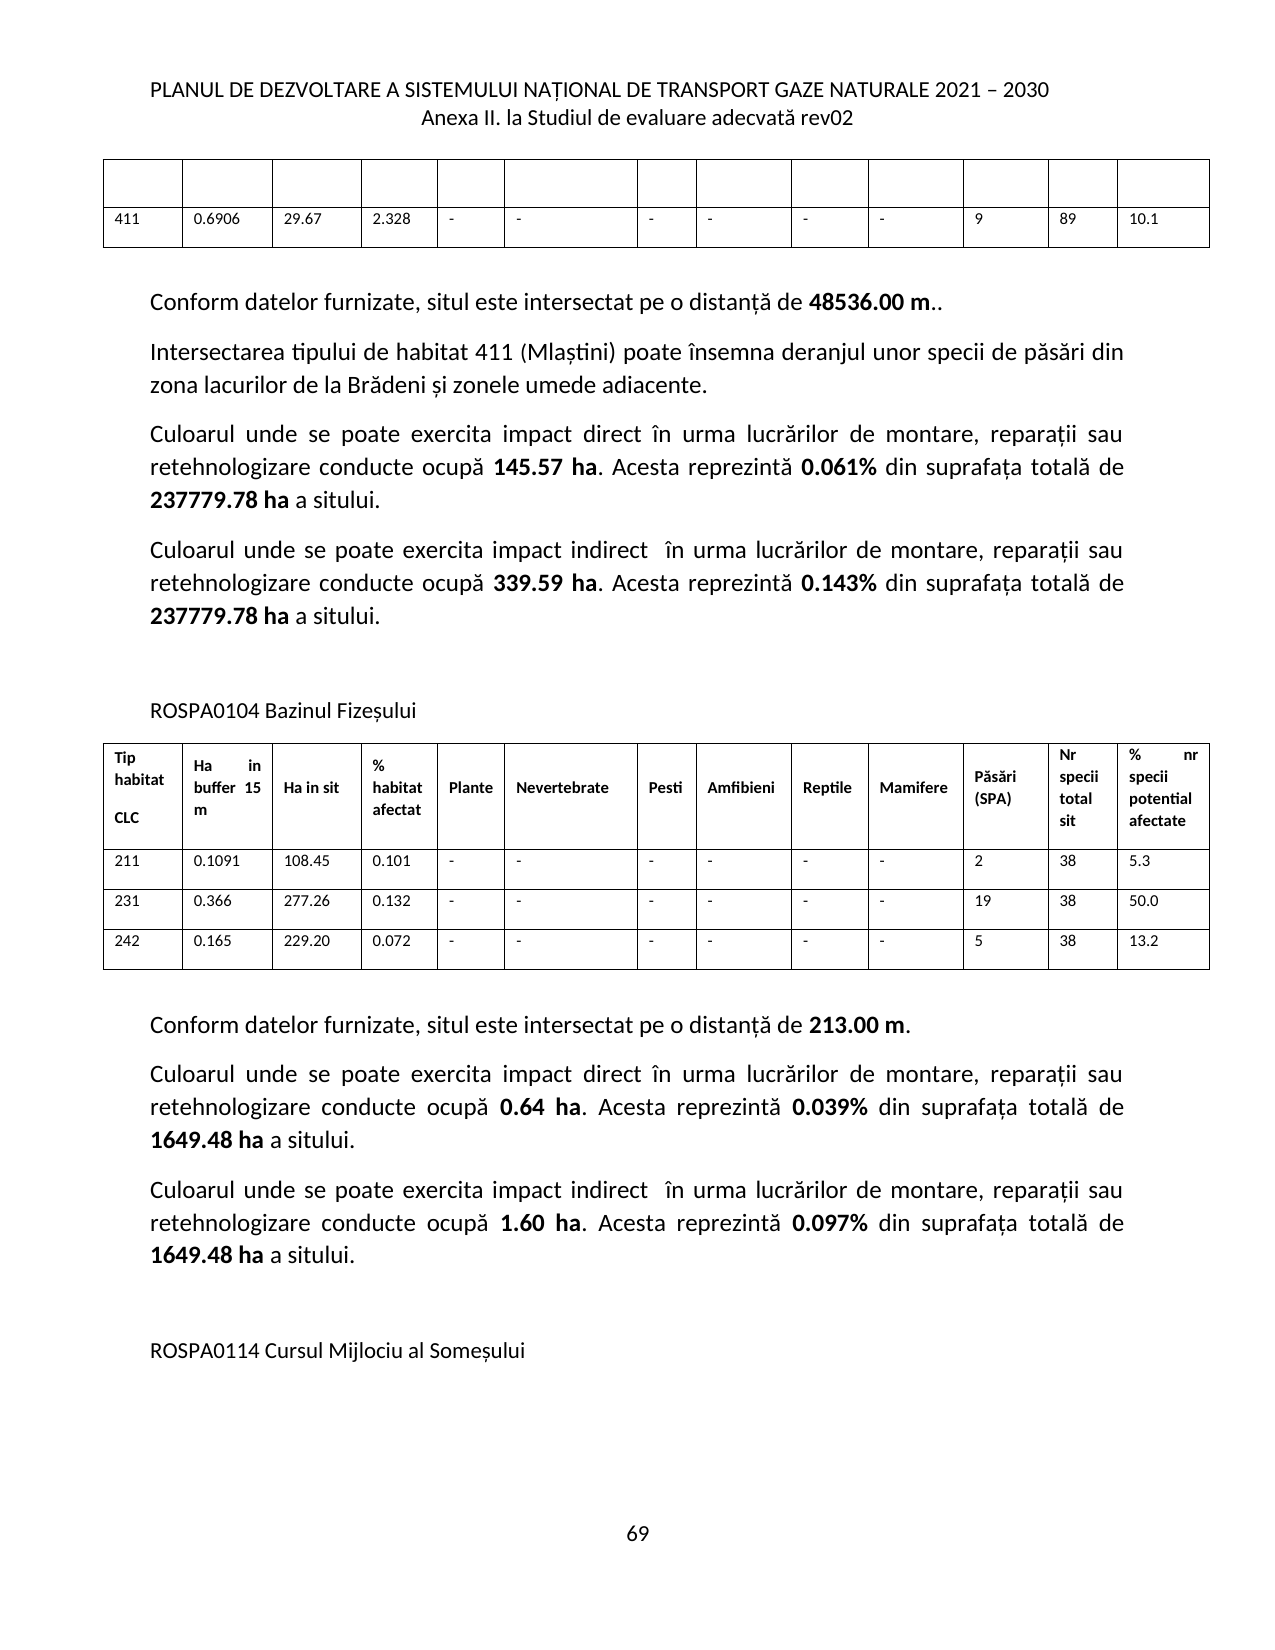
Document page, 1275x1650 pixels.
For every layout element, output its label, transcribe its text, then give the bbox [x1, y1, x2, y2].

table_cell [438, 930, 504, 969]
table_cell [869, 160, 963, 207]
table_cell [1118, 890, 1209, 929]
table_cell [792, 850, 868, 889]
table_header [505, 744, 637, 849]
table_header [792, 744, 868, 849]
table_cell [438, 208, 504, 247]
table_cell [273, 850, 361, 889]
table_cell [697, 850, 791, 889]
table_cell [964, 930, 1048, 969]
text ROSPA0104 Bazinul Fizeșului [150, 696, 1125, 724]
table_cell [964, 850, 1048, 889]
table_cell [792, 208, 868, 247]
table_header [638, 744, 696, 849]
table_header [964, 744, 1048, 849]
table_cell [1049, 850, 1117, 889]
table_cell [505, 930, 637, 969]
text Intersectarea tipului de habitat 411 (Mlaştini) poate însemna deranjul unor specii de păsări din zona lacurilor de la Brădeni și zonele umede adiacente. [150, 336, 1125, 399]
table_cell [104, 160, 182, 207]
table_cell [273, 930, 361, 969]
text ROSPA0114 Cursul Mijlociu al Someșului [150, 1336, 1125, 1364]
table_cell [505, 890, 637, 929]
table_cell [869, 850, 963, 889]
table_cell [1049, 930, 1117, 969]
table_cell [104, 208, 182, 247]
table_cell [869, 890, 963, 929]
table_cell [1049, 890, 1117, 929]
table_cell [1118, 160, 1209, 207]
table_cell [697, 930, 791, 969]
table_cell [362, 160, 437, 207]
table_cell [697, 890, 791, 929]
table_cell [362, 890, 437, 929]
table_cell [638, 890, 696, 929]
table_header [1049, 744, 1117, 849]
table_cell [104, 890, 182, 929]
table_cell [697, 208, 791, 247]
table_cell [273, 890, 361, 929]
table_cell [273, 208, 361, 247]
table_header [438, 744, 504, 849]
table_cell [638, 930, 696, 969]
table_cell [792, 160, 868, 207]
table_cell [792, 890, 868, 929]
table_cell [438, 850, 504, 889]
text Conform datelor furnizate, situl este intersectat pe o distanță de 48536.00 m.. [150, 287, 1125, 317]
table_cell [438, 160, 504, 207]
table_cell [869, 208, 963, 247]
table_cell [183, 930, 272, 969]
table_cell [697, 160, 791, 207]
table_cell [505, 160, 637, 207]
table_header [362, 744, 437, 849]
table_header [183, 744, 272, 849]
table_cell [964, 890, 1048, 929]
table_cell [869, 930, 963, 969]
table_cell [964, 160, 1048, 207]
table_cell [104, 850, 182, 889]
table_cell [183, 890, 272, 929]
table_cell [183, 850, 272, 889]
text Conform datelor furnizate, situl este intersectat pe o distanță de 213.00 m. [150, 1009, 1125, 1039]
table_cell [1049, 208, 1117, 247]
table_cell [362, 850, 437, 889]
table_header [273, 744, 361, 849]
text Culoarul unde se poate exercita impact direct în urma lucrărilor de montare, reparații sau retehnologizare conducte ocupă 145.57 ha. Acesta reprezintă 0.061% din suprafața totală de 237779.78 ha a sitului. [150, 419, 1125, 515]
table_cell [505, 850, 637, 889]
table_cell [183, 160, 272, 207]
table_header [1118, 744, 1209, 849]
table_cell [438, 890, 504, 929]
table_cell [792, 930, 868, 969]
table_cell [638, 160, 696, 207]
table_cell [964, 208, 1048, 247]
text Culoarul unde se poate exercita impact indirect în urma lucrărilor de montare, reparații sau retehnologizare conducte ocupă 1.60 ha. Acesta reprezintă 0.097% din suprafața totală de 1649.48 ha a sitului. [150, 1174, 1125, 1270]
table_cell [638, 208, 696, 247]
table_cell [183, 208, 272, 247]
text Culoarul unde se poate exercita impact indirect în urma lucrărilor de montare, reparații sau retehnologizare conducte ocupă 339.59 ha. Acesta reprezintă 0.143% din suprafața totală de 237779.78 ha a sitului. [150, 534, 1125, 630]
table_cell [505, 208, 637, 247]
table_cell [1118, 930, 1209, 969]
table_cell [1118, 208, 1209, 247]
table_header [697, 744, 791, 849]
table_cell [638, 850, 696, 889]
text Culoarul unde se poate exercita impact direct în urma lucrărilor de montare, reparații sau retehnologizare conducte ocupă 0.64 ha. Acesta reprezintă 0.039% din suprafața totală de 1649.48 ha a sitului. [150, 1058, 1125, 1155]
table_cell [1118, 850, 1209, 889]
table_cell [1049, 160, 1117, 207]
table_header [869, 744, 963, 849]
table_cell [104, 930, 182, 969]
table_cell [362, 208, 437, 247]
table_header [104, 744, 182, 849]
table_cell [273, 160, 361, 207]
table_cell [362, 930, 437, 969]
